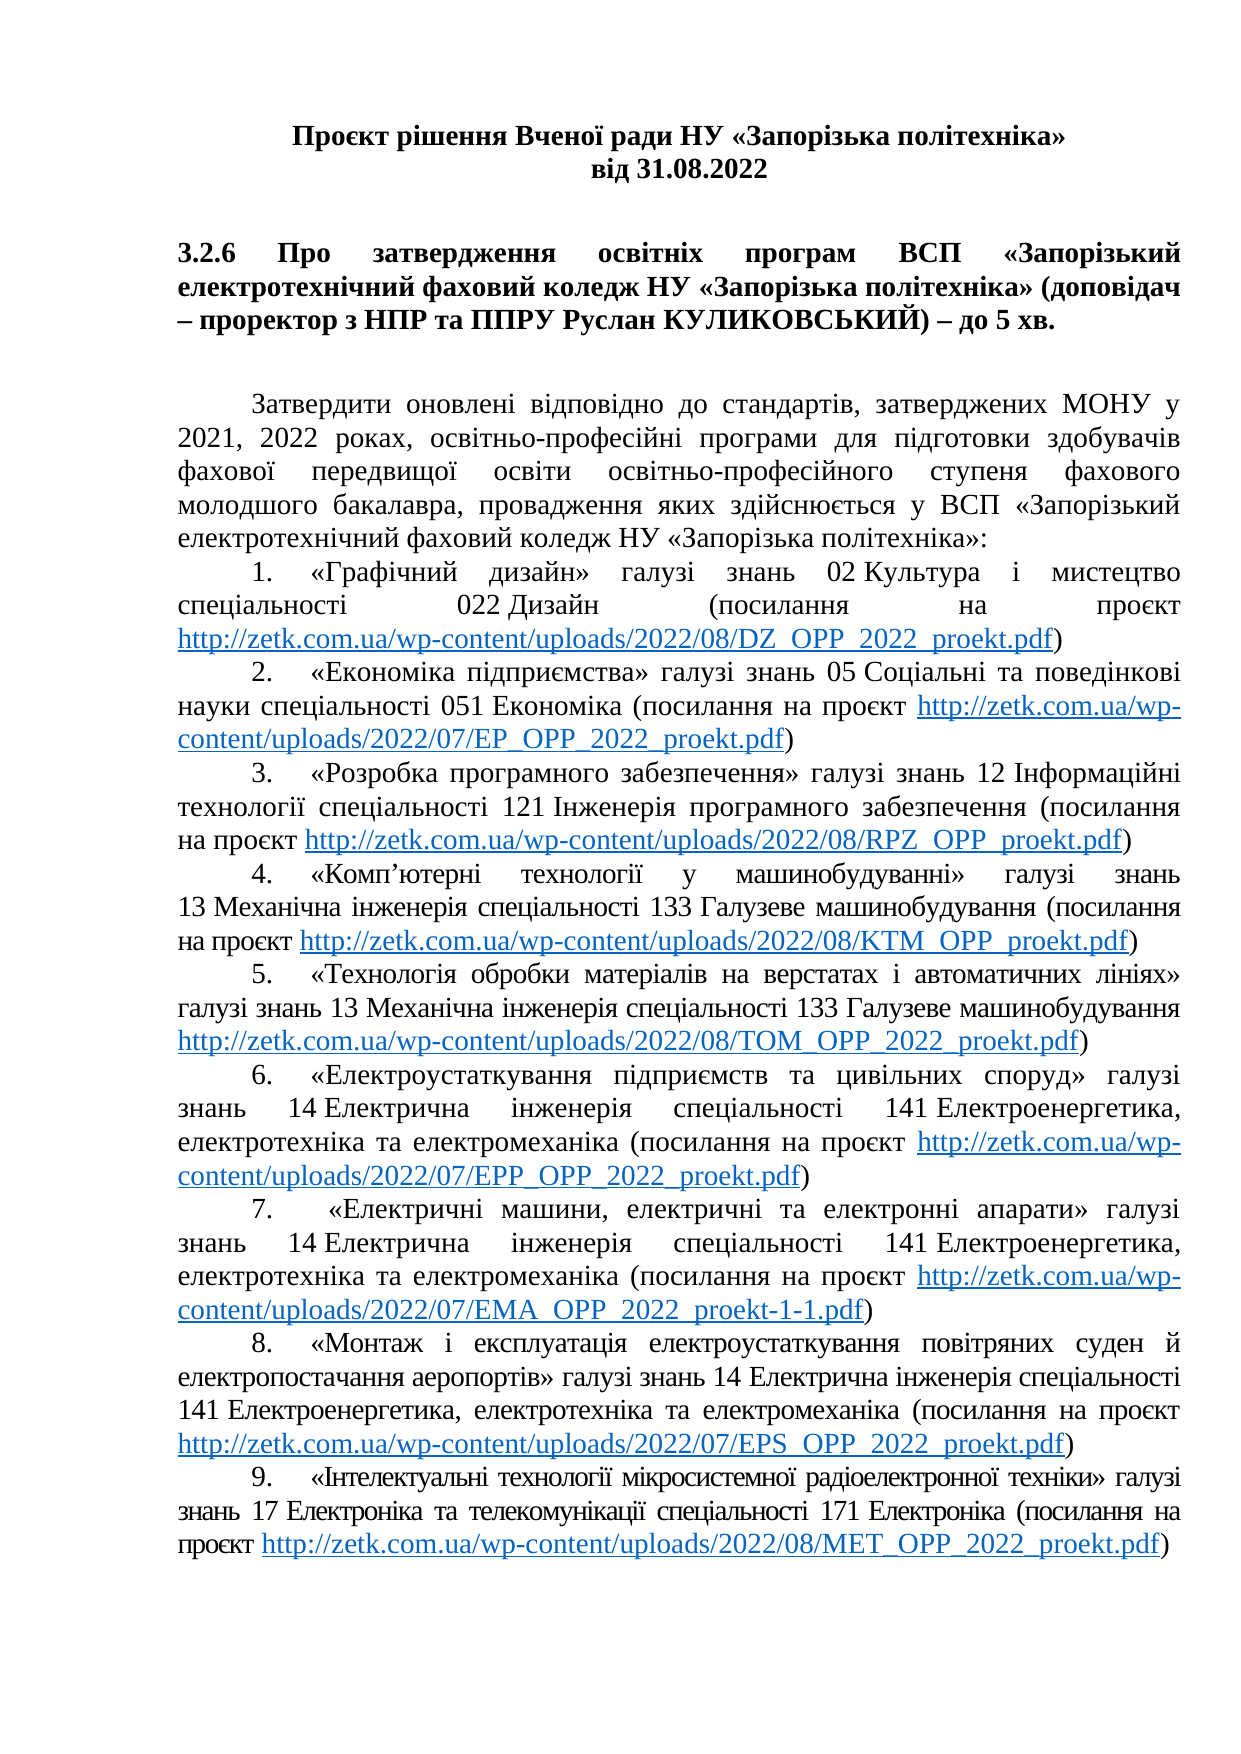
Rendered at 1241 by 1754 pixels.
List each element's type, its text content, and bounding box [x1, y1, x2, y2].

list «Графічний дизайн» галузі знань 02 Культура і мистецтво спеціальності 022 Дизайн (посилання на проєкт http://zetk.com.ua/wp-content/uploads/2022/08/DZ_OPP_2022_proekt.pdf) [177, 554, 1181, 654]
text від 31.08.2022 [177, 152, 1181, 185]
text Затвердити оновлені відповідно до стандартів, затверджених МОНУ у 2021, 2022 роках, освітньо-професійні програми для підготовки здобувачів фахової передвищої освіти освітньо-професійного ступеня фахового молодшого бакалавра, провадження яких здійснюється у ВСП «Запорізький електротехнічний фаховий коледж НУ «Запорізька політехніка»: [177, 386, 1181, 554]
text 3.2.6 Про затвердження освітніх програм ВСП «Запорізький електротехнічний фаховий коледж НУ «Запорізька політехніка» (доповідач – проректор з НПР та ППРУ Руслан КУЛИКОВСЬКИЙ) – до 5 хв. [177, 235, 1181, 336]
list «Інтелектуальні технології мікросистемної радіоелектронної техніки» галузі знань 17 Електроніка та телекомунікації спеціальності 171 Електроніка (посилання на проєкт http://zetk.com.ua/wp-content/uploads/2022/08/MET_OPP_2022_proekt.pdf) [177, 1459, 1181, 1560]
list «Технологія обробки матеріалів на верстатах і автоматичних лініях» галузі знань 13 Механічна інженерія спеціальності 133 Галузеве машинобудування http://zetk.com.ua/wp-content/uploads/2022/08/TOM_OPP_2022_proekt.pdf) [177, 956, 1181, 1057]
list «Електроустаткування підприємств та цивільних споруд» галузі знань 14 Електрична інженерія спеціальності 141 Електроенергетика, електротехніка та електромеханіка (посилання на проєкт http://zetk.com.ua/wp-content/uploads/2022/07/EPP_OPP_2022_proekt.pdf) [177, 1057, 1181, 1191]
list «Комп’ютерні технології у машинобудуванні» галузі знань 13 Механічна інженерія спеціальності 133 Галузеве машинобудування (посилання на проєкт http://zetk.com.ua/wp-content/uploads/2022/08/KTM_OPP_proekt.pdf) [177, 856, 1181, 956]
list «Економіка підприємства» галузі знань 05 Соціальні та поведінкові науки спеціальності 051 Економіка (посилання на проєкт http://zetk.com.ua/wp-content/uploads/2022/07/EP_OPP_2022_proekt.pdf) [177, 654, 1181, 755]
list «Розробка програмного забезпечення» галузі знань 12 Інформаційні технології спеціальності 121 Інженерія програмного забезпечення (посилання на проєкт http://zetk.com.ua/wp-content/uploads/2022/08/RPZ_OPP_proekt.pdf) [177, 755, 1181, 856]
list «Монтаж і експлуатація електроустаткування повітряних суден й електропостачання аеропортів» галузі знань 14 Електрична інженерія спеціальності 141 Електроенергетика, електротехніка та електромеханіка (посилання на проєкт http://zetk.com.ua/wp-content/uploads/2022/07/EPS_OPP_2022_proekt.pdf) [177, 1325, 1181, 1459]
text Проєкт рішення Вченої ради НУ «Запорізька політехніка» [177, 118, 1181, 152]
list «Електричні машини, електричні та електронні апарати» галузі знань 14 Електрична інженерія спеціальності 141 Електроенергетика, електротехніка та електромеханіка (посилання на проєкт http://zetk.com.ua/wp-content/uploads/2022/07/EMA_OPP_2022_proekt-1-1.pdf) [177, 1191, 1181, 1325]
